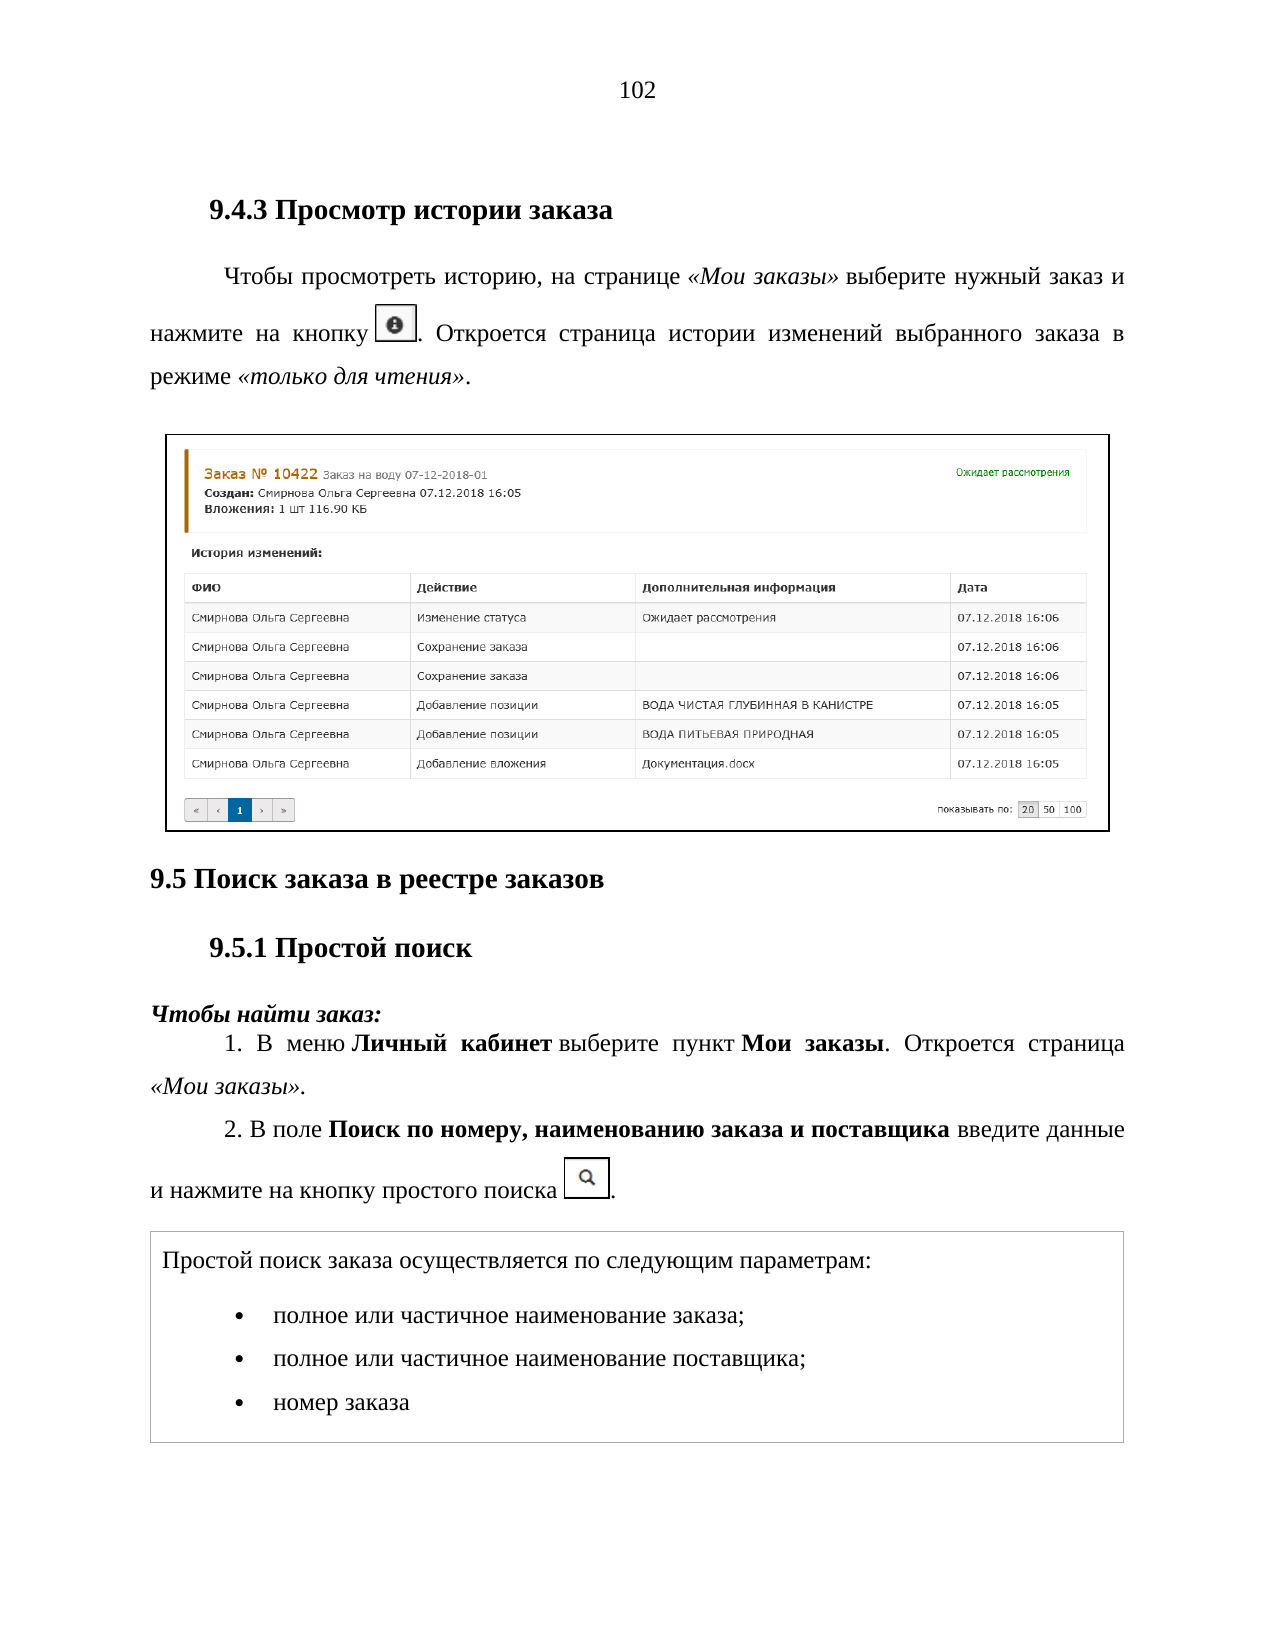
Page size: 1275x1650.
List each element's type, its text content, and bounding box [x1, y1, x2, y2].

picture [375, 304, 417, 342]
table_header Простой поиск заказа осуществляется по следующим параметрам: полное или частичное наименование заказа; полное или частичное наименование поставщика; номер заказа [151, 1232, 1123, 1442]
picture [565, 1159, 608, 1197]
subtitle 9.5 Поиск заказа в реестре заказов [150, 861, 1125, 894]
text 1. В меню Личный кабинет выберите пункт Мои заказы. Откроется страница «Мои заказы». [150, 1028, 1125, 1099]
text Чтобы найти заказ: [150, 999, 1125, 1028]
text Чтобы просмотреть историю, на странице «Мои заказы» выберите нужный заказ и нажмите на кнопку . Откроется страница истории изменений выбранного заказа в режиме «только для чтения». [150, 261, 1125, 390]
subtitle 9.4.3 Просмотр истории заказа [150, 192, 1125, 226]
text 2. В поле Поиск по номеру, наименованию заказа и поставщика введите данные и нажмите на кнопку простого поиска . [150, 1114, 1125, 1204]
picture [167, 435, 1108, 830]
subtitle 9.5.1 Простой поиск [150, 930, 1125, 963]
